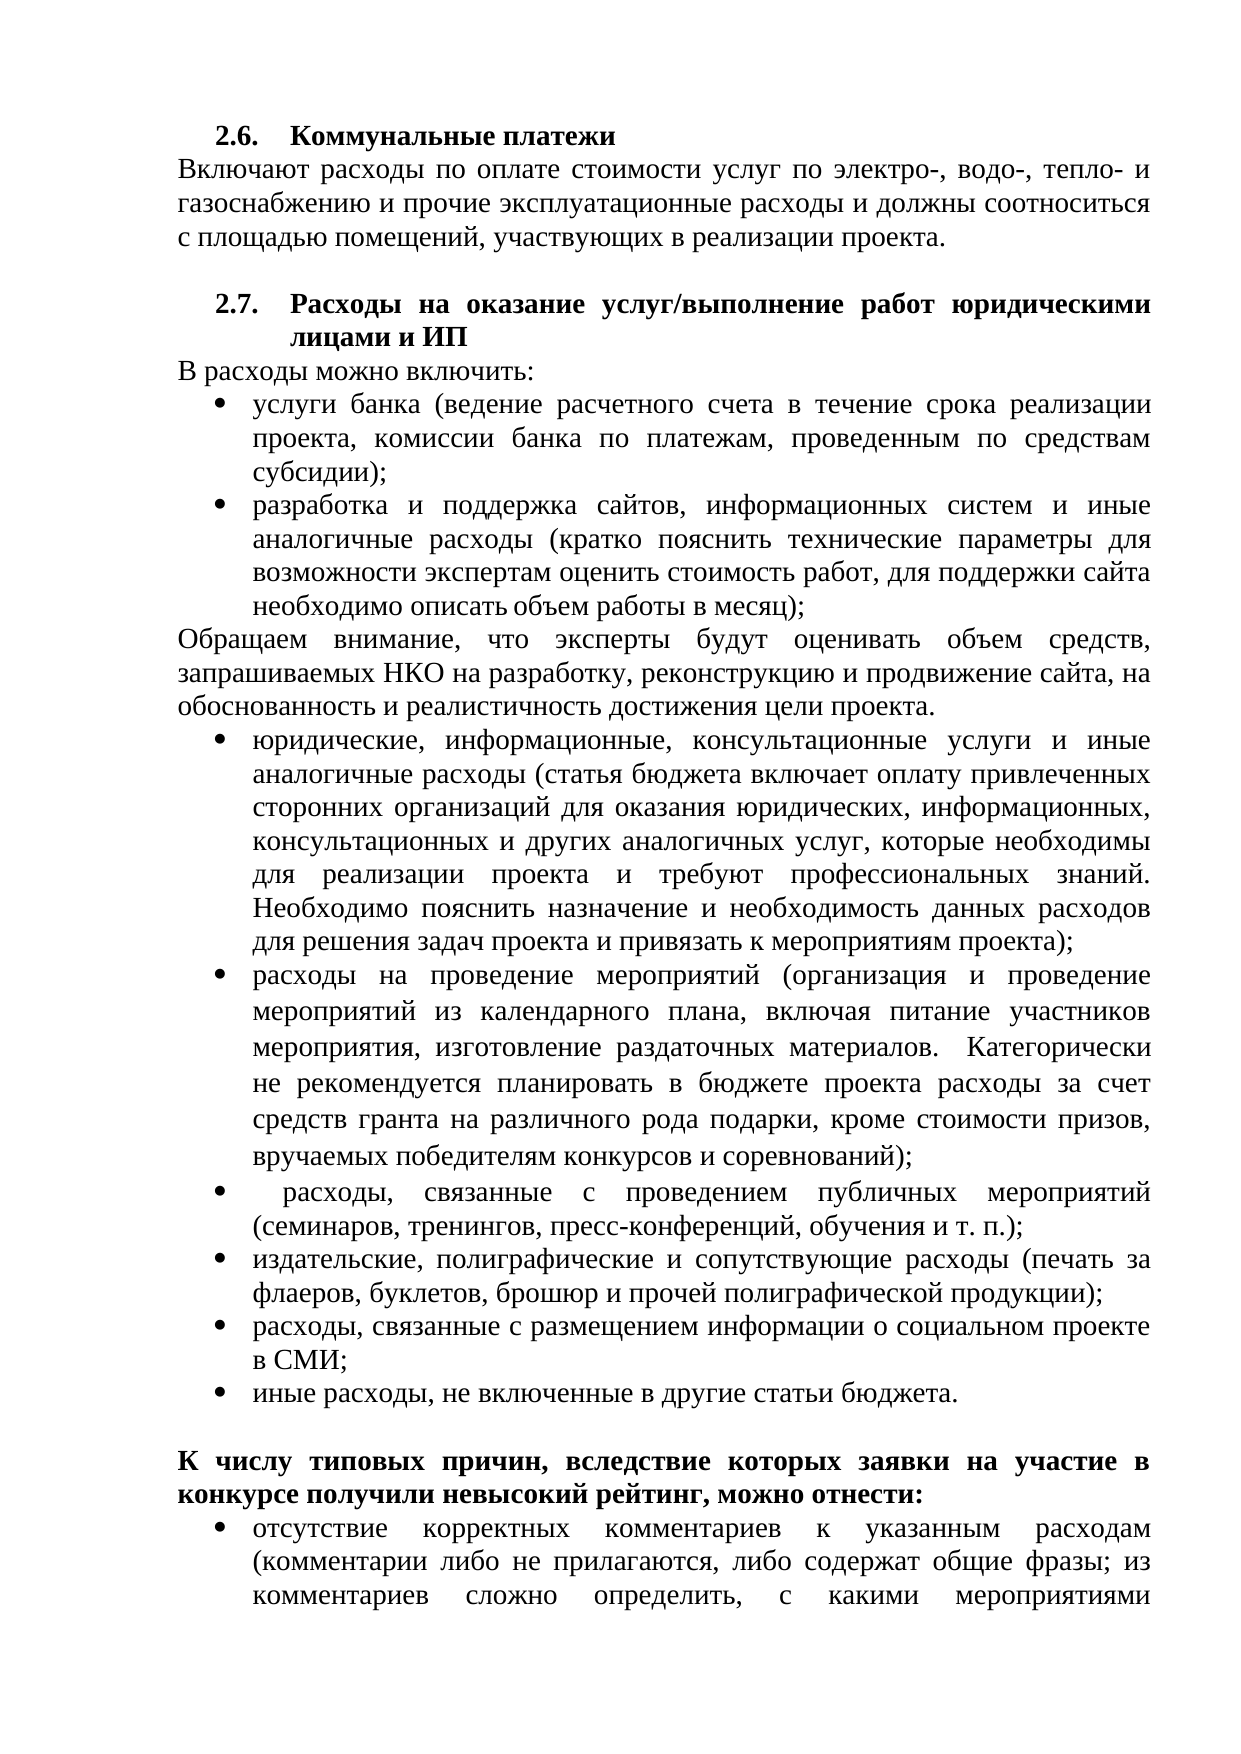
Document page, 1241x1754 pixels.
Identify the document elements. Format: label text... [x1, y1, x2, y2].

list юридические, информационные, консультационные услуги и иные аналогичные расходы (статья бюджета включает оплату привлеченных сторонних организаций для оказания юридических, информационных, консультационных и других аналогичных услуг, которые необходимы для реализации проекта и требуют профессиональных знаний. Необходимо пояснить назначение и необходимость данных расходов для решения задач проекта и привязать к мероприятиям проекта); [215, 722, 1152, 957]
list расходы, связанные с размещением информации о социальном проекте в СМИ; [215, 1308, 1152, 1376]
list иные расходы, не включенные в другие статьи бюджета. [215, 1376, 1152, 1409]
list Расходы на оказание услуг/выполнение работ юридическими лицами и ИП [215, 286, 1152, 353]
list Коммунальные платежи [215, 118, 1152, 152]
text К числу типовых причин, вследствие которых заявки на участие в конкурсе получили невысокий рейтинг, можно отнести: [177, 1443, 1152, 1510]
list издательские, полиграфические и сопутствующие расходы (печать за флаеров, буклетов, брошюр и прочей полиграфической продукции); [215, 1241, 1152, 1308]
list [215, 1510, 1152, 1611]
text Обращаем внимание, что эксперты будут оценивать объем средств, запрашиваемых НКО на разработку, реконструкцию и продвижение сайта, на обоснованность и реалистичность достижения цели проекта. [177, 621, 1152, 722]
text В расходы можно включить: [177, 353, 1152, 386]
list расходы, связанные с проведением публичных мероприятий (семинаров, тренингов, пресс-конференций, обучения и т. п.); [215, 1174, 1152, 1241]
list расходы на проведение мероприятий (организация и проведение мероприятий из календарного плана, включая питание участников мероприятия, изготовление раздаточных материалов. Категорически не рекомендуется планировать в бюджете проекта расходы за счет средств гранта на различного рода подарки, кроме стоимости призов, вручаемых победителям конкурсов и соревнований); [215, 957, 1152, 1171]
list услуги банка (ведение расчетного счета в течение срока реализации проекта, комиссии банка по платежам, проведенным по средствам субсидии); [215, 386, 1152, 487]
text Включают расходы по оплате стоимости услуг по электро-, водо-, тепло- и газоснабжению и прочие эксплуатационные расходы и должны соотноситься с площадью помещений, участвующих в реализации проекта. [177, 152, 1152, 252]
list разработка и поддержка сайтов, информационных систем и иные аналогичные расходы (кратко пояснить технические параметры для возможности экспертам оценить стоимость работ, для поддержки сайта необходимо описать объем работы в месяц); [215, 487, 1152, 621]
